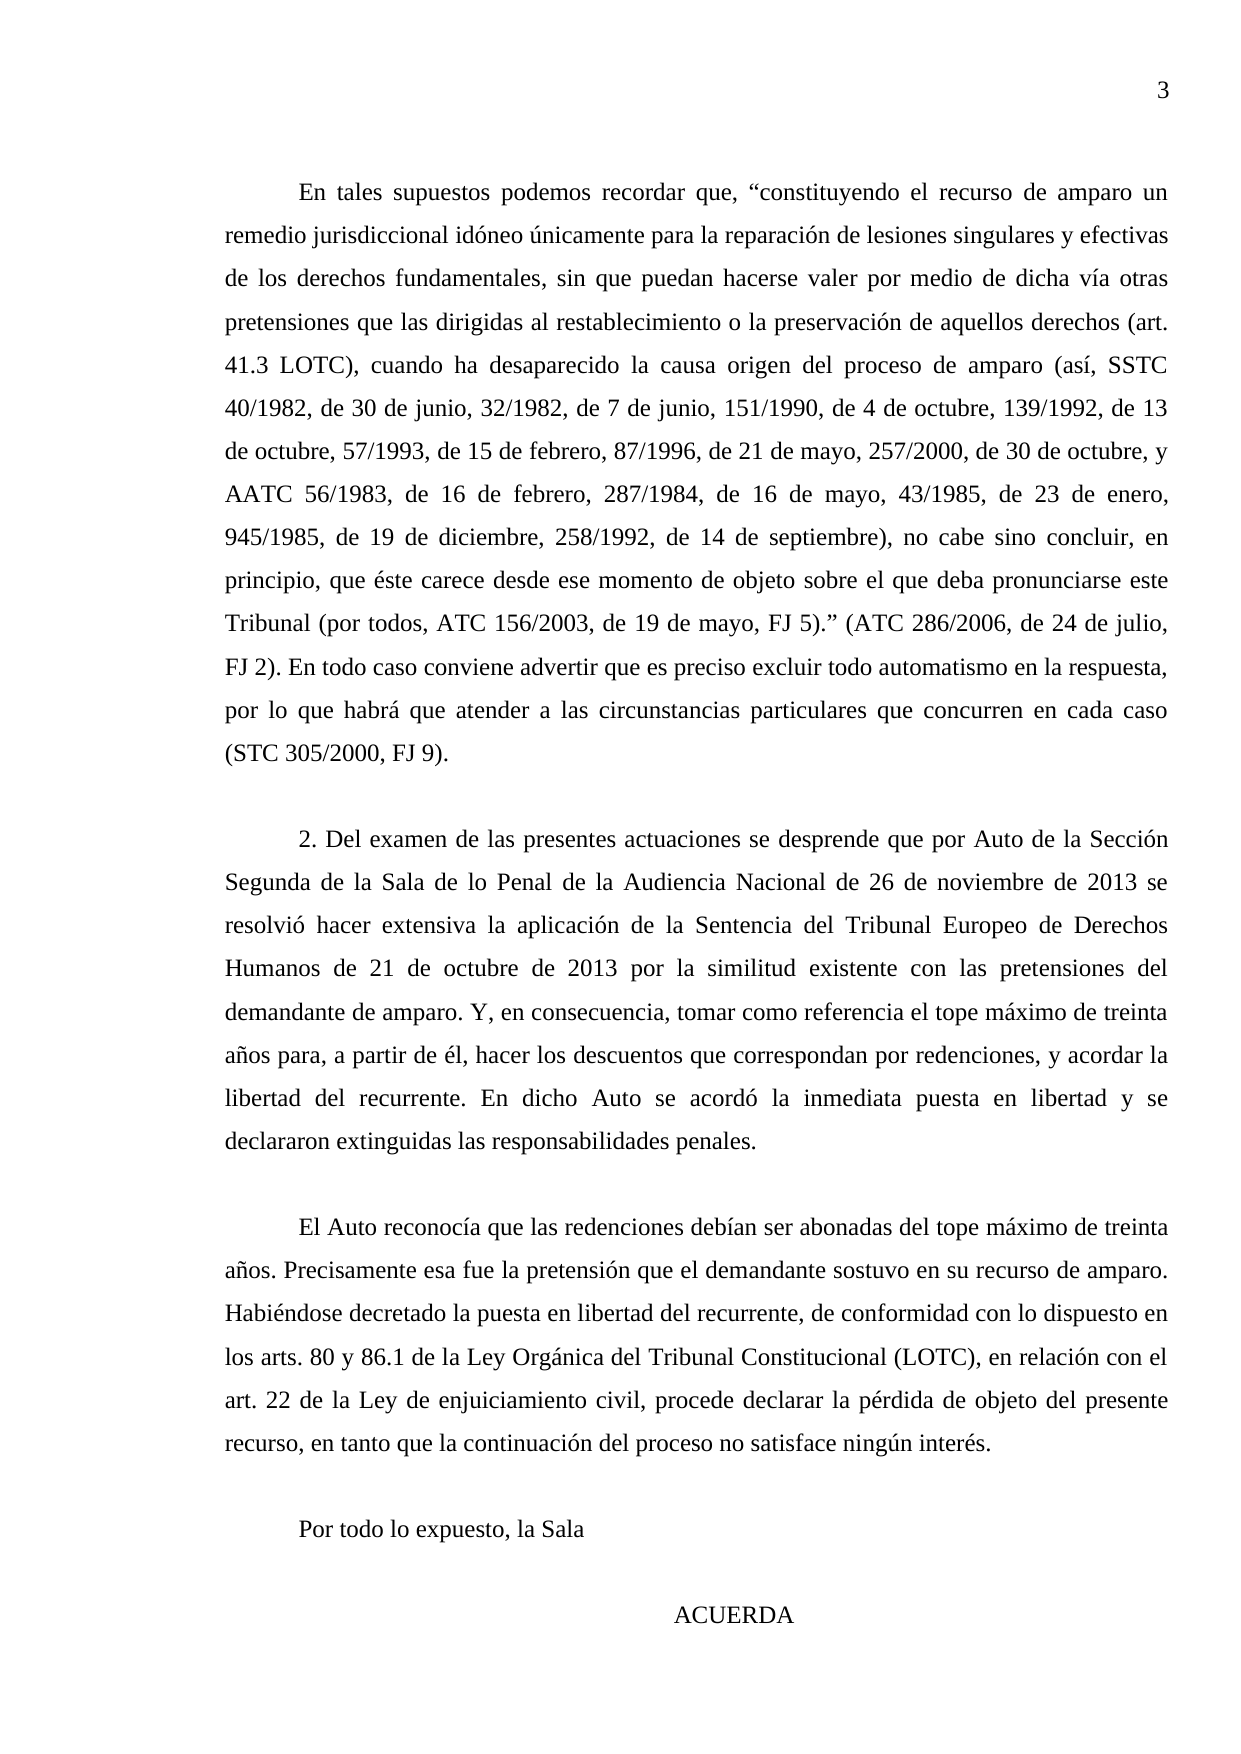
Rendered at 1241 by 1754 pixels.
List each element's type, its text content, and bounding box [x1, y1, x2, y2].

text 2. Del examen de las presentes actuaciones se desprende que por Auto de la Sección Segunda de la Sala de lo Penal de la Audiencia Nacional de 26 de noviembre de 2013 se resolvió hacer extensiva la aplicación de la Sentencia del Tribunal Europeo de Derechos Humanos de 21 de octubre de 2013 por la similitud existente con las pretensiones del demandante de amparo. Y, en consecuencia, tomar como referencia el tope máximo de treinta años para, a partir de él, hacer los descuentos que correspondan por redenciones, y acordar la libertad del recurrente. En dicho Auto se acordó la inmediata puesta en libertad y se declararon extinguidas las responsabilidades penales. [224, 824, 1169, 1155]
text En tales supuestos podemos recordar que, “constituyendo el recurso de amparo un remedio jurisdiccional idóneo únicamente para la reparación de lesiones singulares y efectivas de los derechos fundamentales, sin que puedan hacerse valer por medio de dicha vía otras pretensiones que las dirigidas al restablecimiento o la preservación de aquellos derechos (art. 41.3 LOTC), cuando ha desaparecido la causa origen del proceso de amparo (así, SSTC 40/1982, de 30 de junio, 32/1982, de 7 de junio, 151/1990, de 4 de octubre, 139/1992, de 13 de octubre, 57/1993, de 15 de febrero, 87/1996, de 21 de mayo, 257/2000, de 30 de octubre, y AATC 56/1983, de 16 de febrero, 287/1984, de 16 de mayo, 43/1985, de 23 de enero, 945/1985, de 19 de diciembre, 258/1992, de 14 de septiembre), no cabe sino concluir, en principio, que éste carece desde ese momento de objeto sobre el que deba pronunciarse este Tribunal (por todos, ATC 156/2003, de 19 de mayo, FJ 5).” (ATC 286/2006, de 24 de julio, FJ 2). En todo caso conviene advertir que es preciso excluir todo automatismo en la respuesta, por lo que habrá que atender a las circunstancias particulares que concurren en cada caso (STC 305/2000, FJ 9). [224, 177, 1169, 767]
text ACUERDA [224, 1600, 1169, 1629]
text Por todo lo expuesto, la Sala [224, 1514, 1169, 1543]
text El Auto reconocía que las redenciones debían ser abonadas del tope máximo de treinta años. Precisamente esa fue la pretensión que el demandante sostuvo en su recurso de amparo. Habiéndose decretado la puesta en libertad del recurrente, de conformidad con lo dispuesto en los arts. 80 y 86.1 de la Ley Orgánica del Tribunal Constitucional (LOTC), en relación con el art. 22 de la Ley de enjuiciamiento civil, procede declarar la pérdida de objeto del presente recurso, en tanto que la continuación del proceso no satisface ningún interés. [224, 1212, 1169, 1457]
